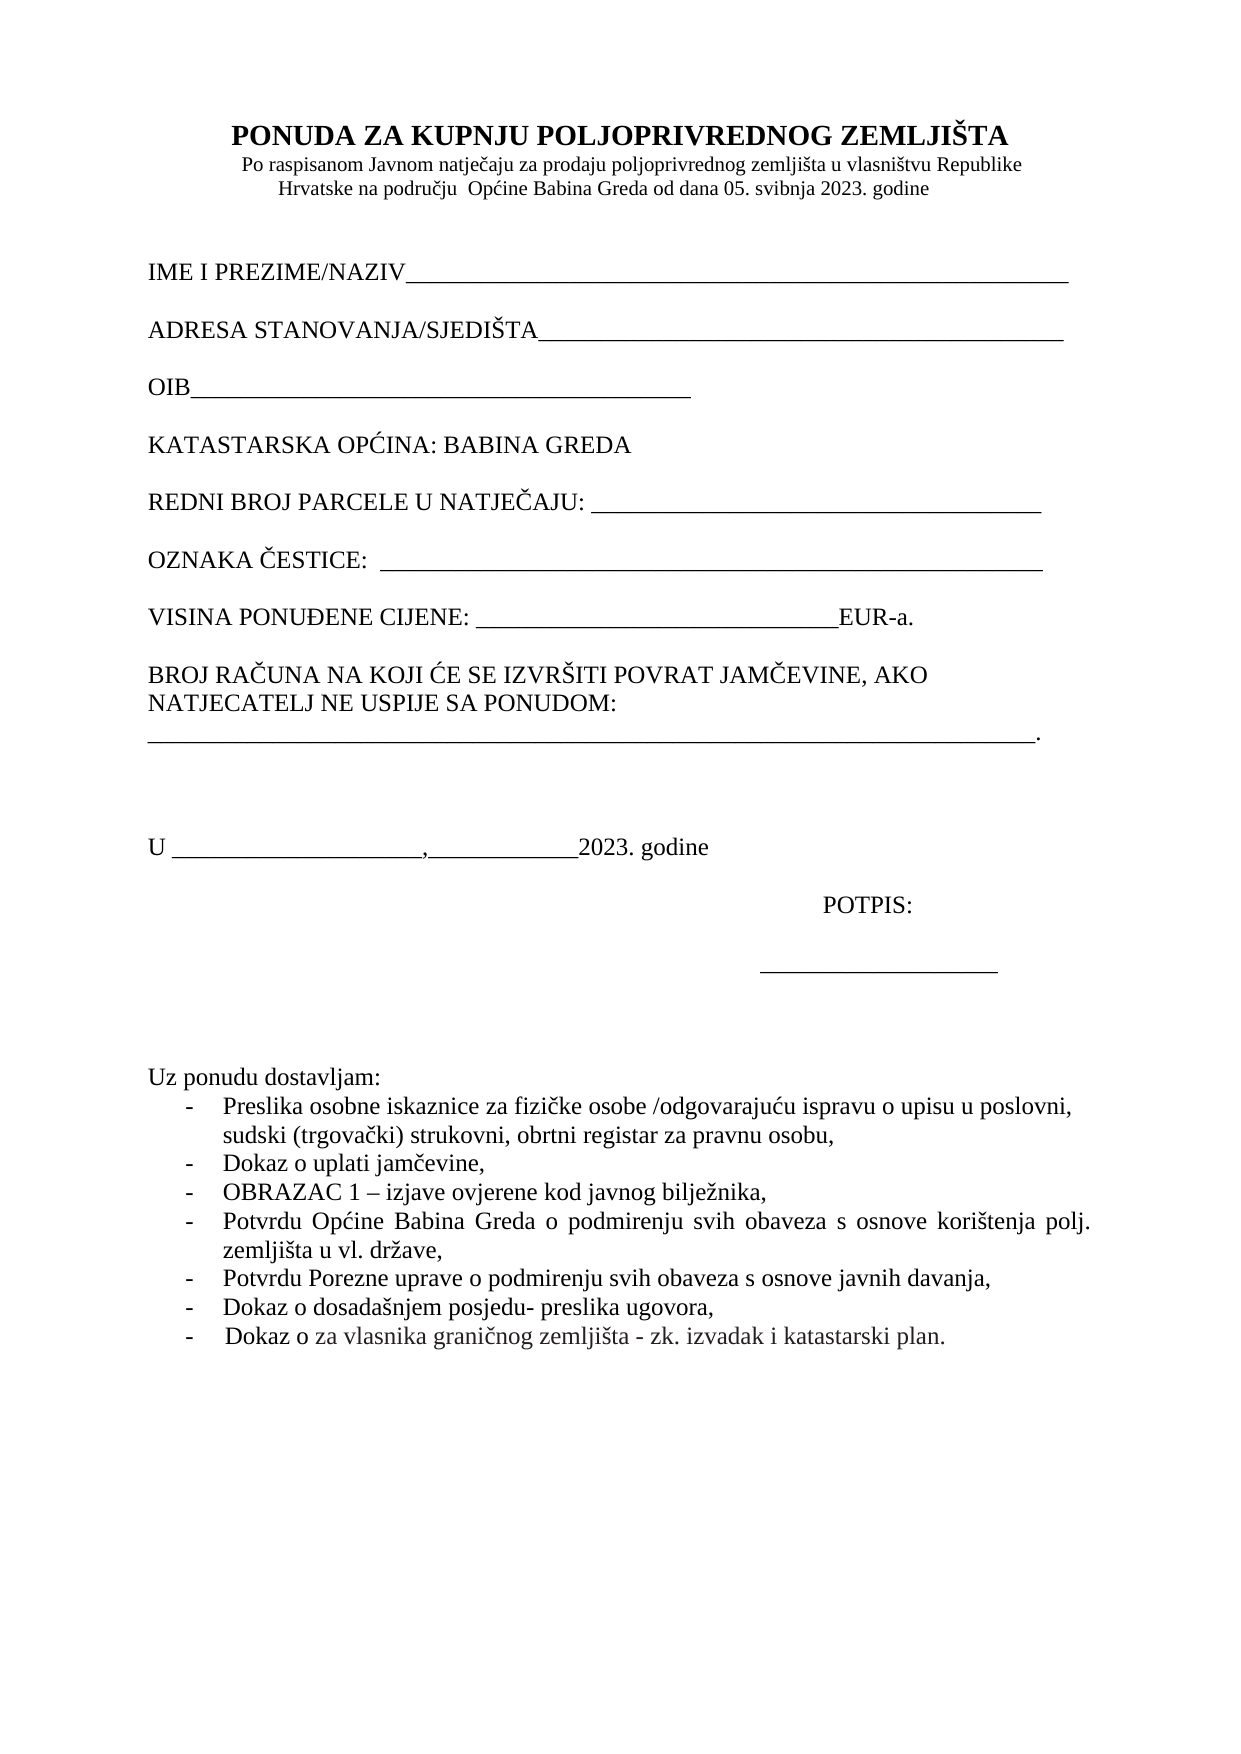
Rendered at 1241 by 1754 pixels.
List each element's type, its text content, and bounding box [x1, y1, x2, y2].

list Dokaz o uplati jamčevine, [185, 1148, 1092, 1177]
list Dokaz o dosadašnjem posjedu- preslika ugovora, [185, 1292, 1092, 1321]
text ADRESA STANOVANJA/SJEDIŠTA__________________________________________ [148, 315, 1092, 343]
text ___________________ [148, 947, 1092, 976]
text VISINA PONUĐENE CIJENE: _____________________________EUR-a. [148, 602, 1092, 631]
text Po raspisanom Javnom natječaju za prodaju poljoprivrednog zemljišta u vlasništvu Republike [148, 152, 1092, 176]
text - Dokaz o za vlasnika graničnog zemljišta - zk. izvadak i katastarski plan. [148, 1321, 1092, 1350]
text OIB________________________________________ [148, 372, 1092, 401]
text BROJ RAČUNA NA KOJI ĆE SE IZVRŠITI POVRAT JAMČEVINE, AKO NATJECATELJ NE USPIJE SA PONUDOM: _______________________________________________________________________. [148, 660, 1092, 746]
text IME I PREZIME/NAZIV_____________________________________________________ [148, 257, 1092, 286]
text KATASTARSKA OPĆINA: BABINA GREDA [148, 430, 1092, 458]
text OZNAKA ČESTICE: _____________________________________________________ [148, 545, 1092, 573]
text U ____________________,____________2023. godine [148, 832, 1092, 861]
list Potvrdu Općine Babina Greda o podmirenju svih obaveza s osnove korištenja polj. zemljišta u vl. države, [185, 1206, 1092, 1263]
text POTPIS: [148, 890, 1092, 918]
list Potvrdu Porezne uprave o podmirenju svih obaveza s osnove javnih davanja, [185, 1263, 1092, 1292]
text PONUDA ZA KUPNJU POLJOPRIVREDNOG ZEMLJIŠTA [148, 118, 1092, 152]
list Preslika osobne iskaznice za fizičke osobe /odgovarajuću ispravu o upisu u poslovni, sudski (trgovački) strukovni, obrtni registar za pravnu osobu, [185, 1091, 1092, 1148]
text Hrvatske na području Općine Babina Greda od dana 05. svibnja 2023. godine [148, 176, 1092, 200]
text REDNI BROJ PARCELE U NATJEČAJU: ____________________________________ [148, 487, 1092, 516]
text Uz ponudu dostavljam: [148, 1062, 1092, 1091]
list OBRAZAC 1 – izjave ovjerene kod javnog bilježnika, [185, 1177, 1092, 1206]
